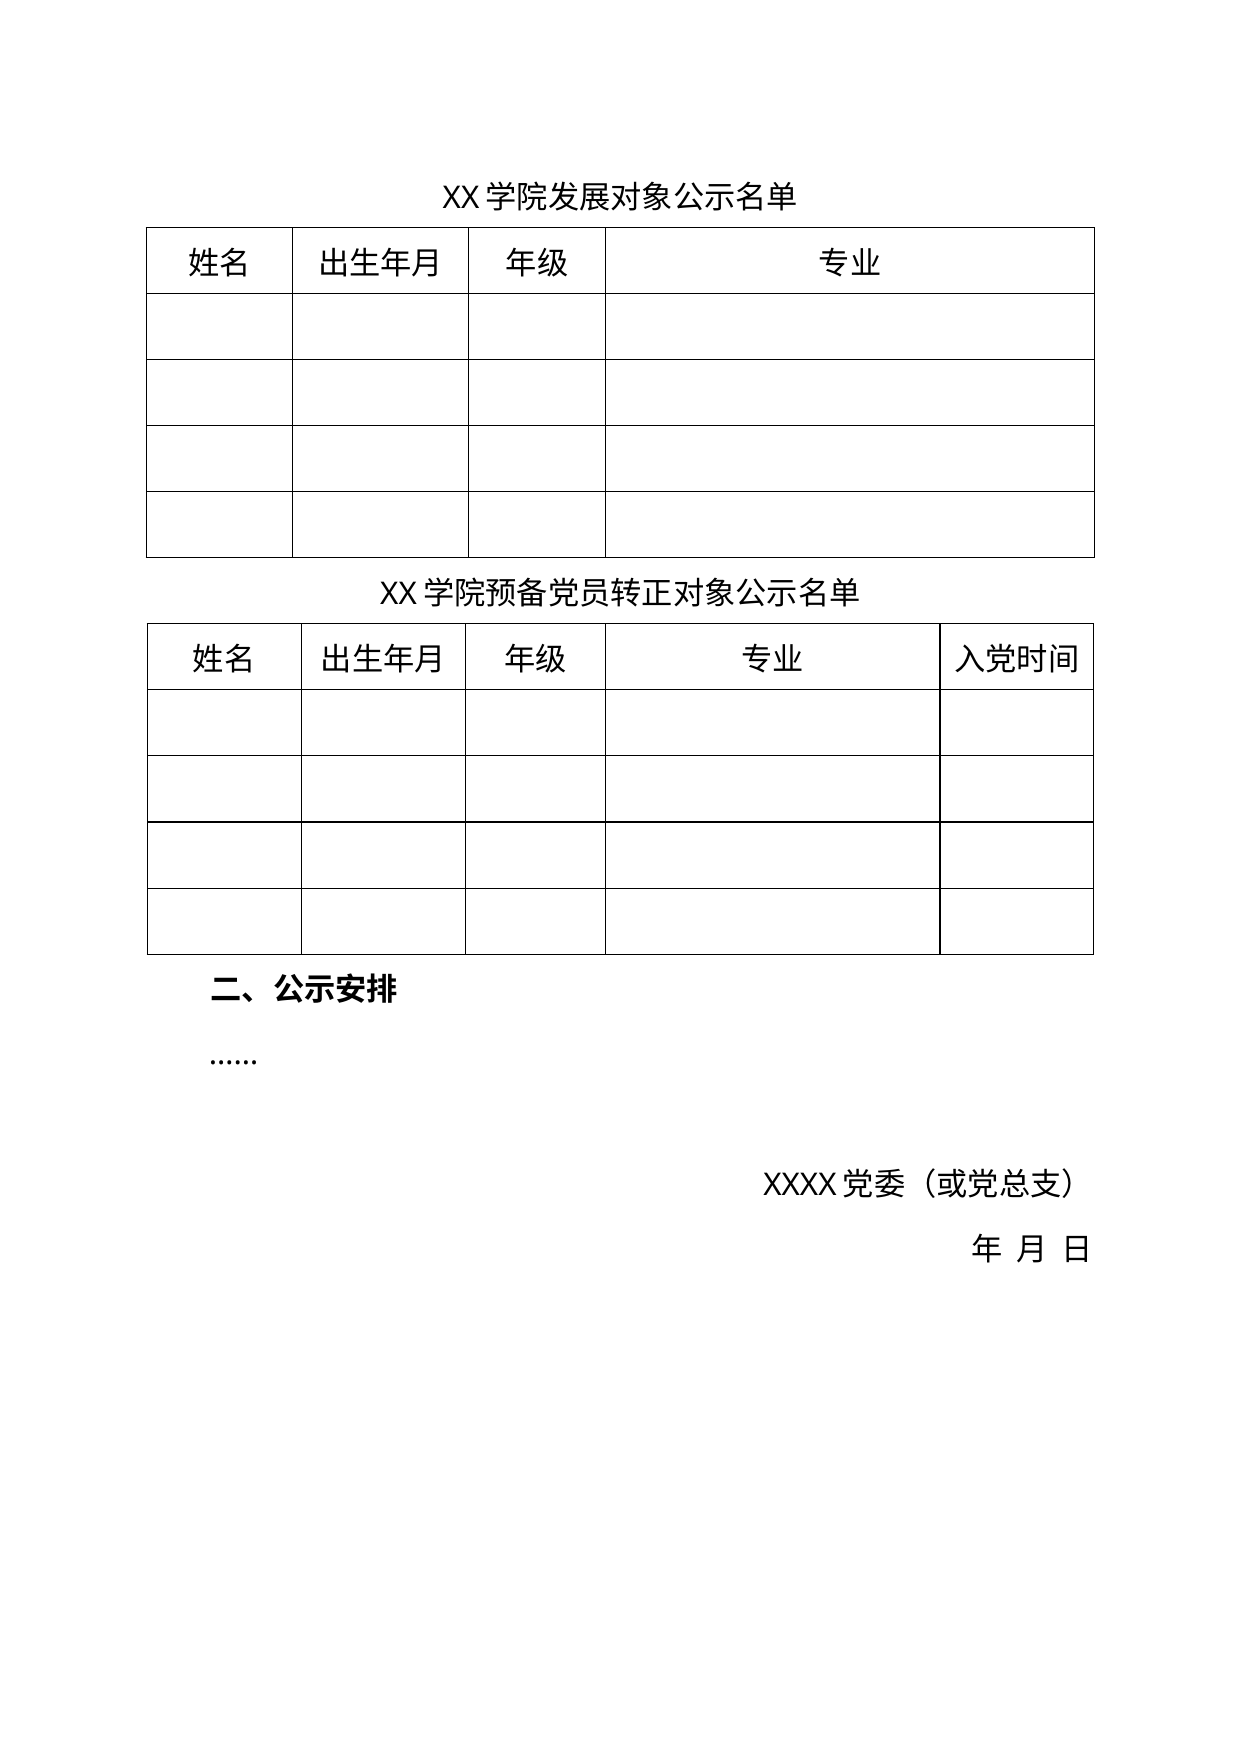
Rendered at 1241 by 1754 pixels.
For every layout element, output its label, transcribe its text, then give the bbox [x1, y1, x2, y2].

table_header 专业 [606, 624, 939, 689]
table_cell [466, 756, 605, 821]
table_cell [941, 690, 1093, 755]
table_cell [302, 756, 465, 821]
table_cell [148, 756, 301, 821]
table_cell [147, 492, 292, 557]
table_cell [147, 426, 292, 491]
table_cell [302, 889, 465, 953]
table_cell [941, 756, 1093, 821]
table_cell [302, 690, 465, 755]
table_cell [469, 294, 605, 359]
table_header 年级 [469, 228, 605, 293]
table_header 入党时间 [941, 624, 1093, 689]
table_header 姓名 [148, 624, 301, 689]
table_cell [606, 823, 939, 887]
table_cell [606, 426, 1094, 491]
text 二、公示安排 [148, 955, 1092, 1019]
table_cell [469, 360, 605, 425]
table_cell [606, 889, 939, 953]
table_cell [466, 690, 605, 755]
text XXXX党委（或党总支） [148, 1149, 1092, 1214]
text XX学院发展对象公示名单 [148, 162, 1092, 227]
table_cell [606, 690, 939, 755]
table_cell [148, 889, 301, 953]
table_cell [148, 823, 301, 887]
table_header 出生年月 [302, 624, 465, 689]
table_cell [293, 492, 468, 557]
table_cell [293, 360, 468, 425]
table_cell [147, 360, 292, 425]
table_cell [606, 492, 1094, 557]
table_header 专业 [606, 228, 1094, 293]
table_cell [941, 889, 1093, 953]
table_cell [469, 492, 605, 557]
table_cell [147, 294, 292, 359]
table_cell [606, 360, 1094, 425]
table_cell [466, 823, 605, 887]
table_cell [606, 294, 1094, 359]
table_header 出生年月 [293, 228, 468, 293]
table_cell [466, 889, 605, 953]
text XX学院预备党员转正对象公示名单 [148, 558, 1092, 623]
table_cell [941, 823, 1093, 887]
table_header 年级 [466, 624, 605, 689]
table_cell [293, 294, 468, 359]
text 年 月 日 [148, 1214, 1092, 1279]
table_header 姓名 [147, 228, 292, 293]
table_cell [302, 823, 465, 887]
table_cell [293, 426, 468, 491]
table_cell [606, 756, 939, 821]
table_cell [148, 690, 301, 755]
text …… [148, 1019, 1092, 1084]
table_cell [469, 426, 605, 491]
